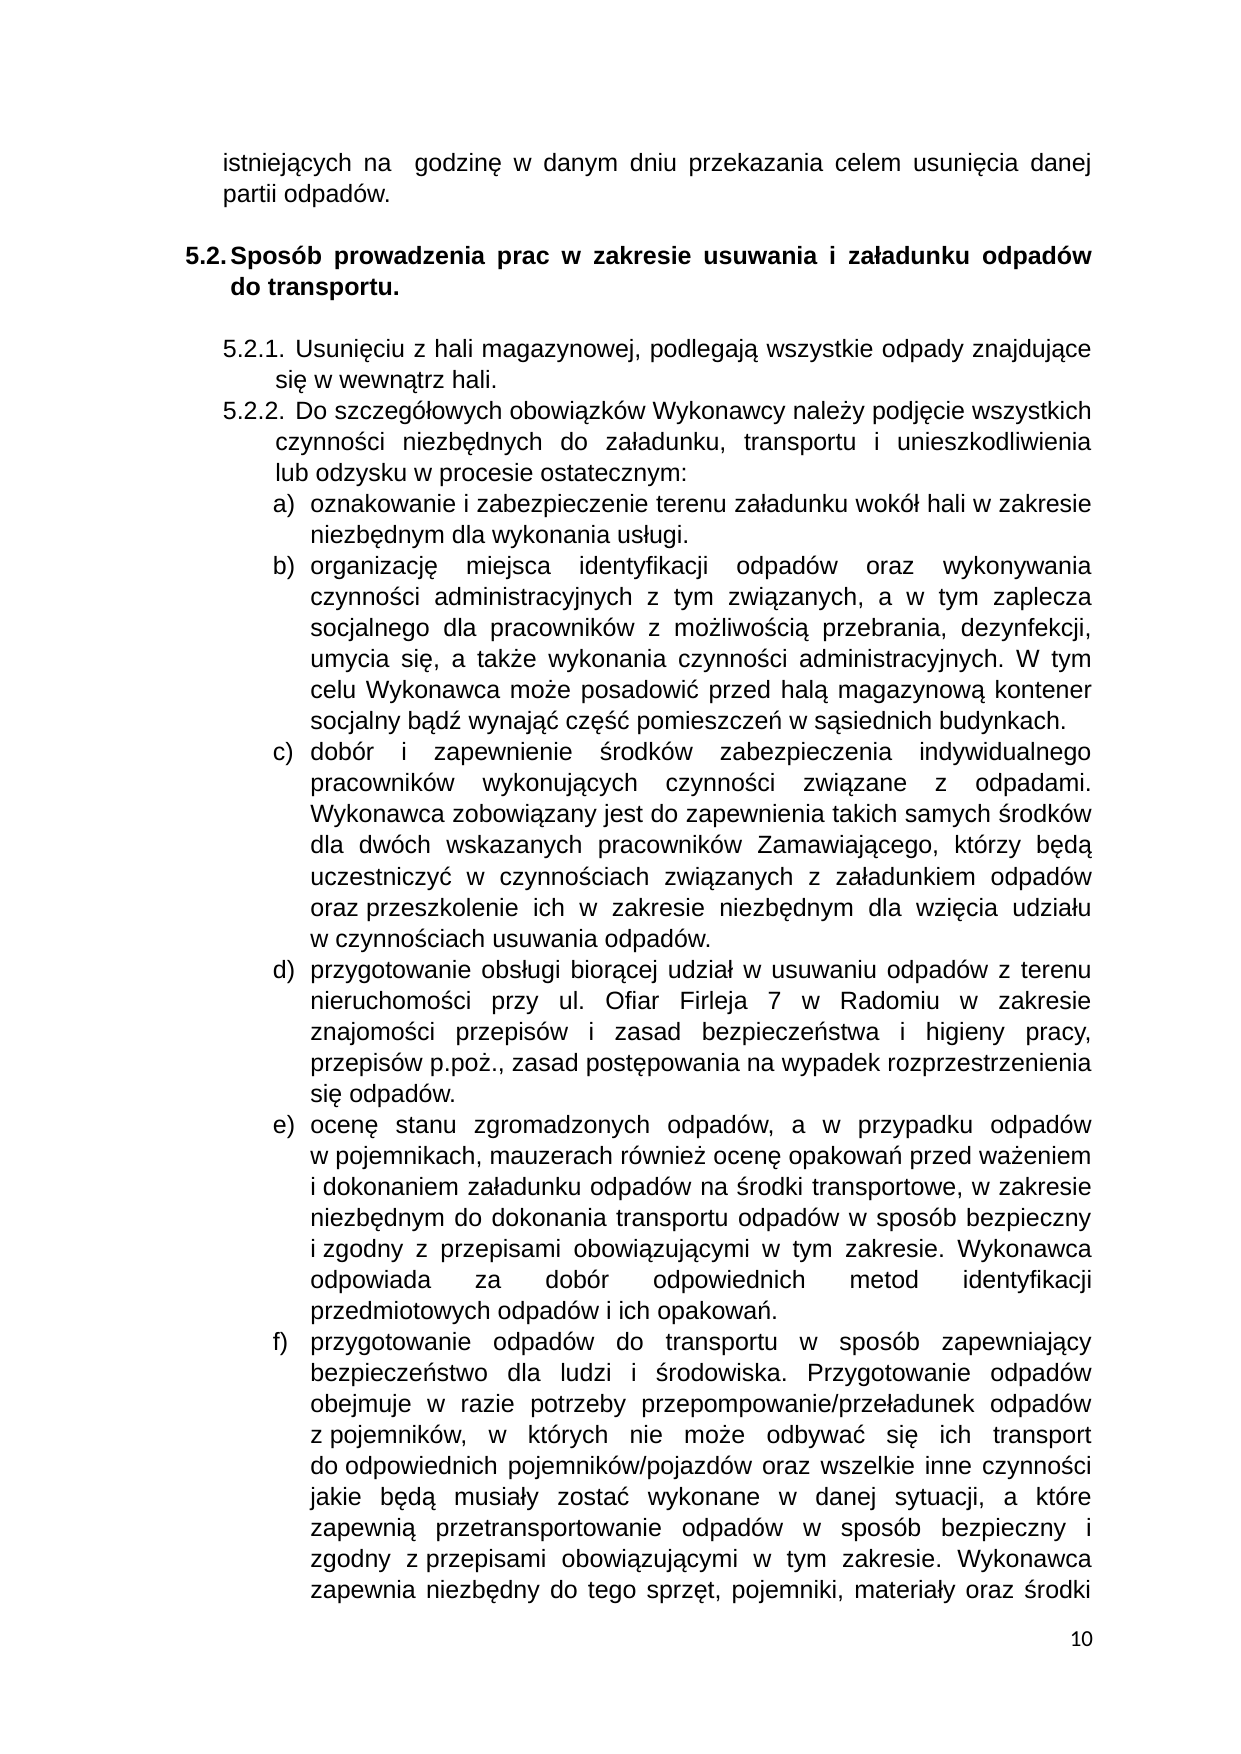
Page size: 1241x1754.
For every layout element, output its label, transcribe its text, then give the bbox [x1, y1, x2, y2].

list dobór i zapewnienie środków zabezpieczenia indywidualnego pracowników wykonujących czynności związane z odpadami. Wykonawca zobowiązany jest do zapewnienia takich samych środków dla dwóch wskazanych pracowników Zamawiającego, którzy będą uczestniczyć w czynnościach związanych z załadunkiem odpadów oraz przeszkolenie ich w zakresie niezbędnym dla wzięcia udziału w czynnościach usuwania odpadów. [273, 737, 1093, 952]
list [223, 148, 1093, 207]
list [273, 1327, 1093, 1604]
list Do szczegółowych obowiązków Wykonawcy należy podjęcie wszystkich czynności niezbędnych do załadunku, transportu i unieszkodliwienia lub odzysku w procesie ostatecznym: [223, 396, 1093, 487]
list oznakowanie i zabezpieczenie terenu załadunku wokół hali w zakresie niezbędnym dla wykonania usługi. [273, 489, 1093, 549]
list organizację miejsca identyfikacji odpadów oraz wykonywania czynności administracyjnych z tym związanych, a w tym zaplecza socjalnego dla pracowników z możliwością przebrania, dezynfekcji, umycia się, a także wykonania czynności administracyjnych. W tym celu Wykonawca może posadowić przed halą magazynową kontener socjalny bądź wynająć część pomieszczeń w sąsiednich budynkach. [273, 551, 1093, 735]
list ocenę stanu zgromadzonych odpadów, a w przypadku odpadów w pojemnikach, mauzerach również ocenę opakowań przed ważeniem i dokonaniem załadunku odpadów na środki transportowe, w zakresie niezbędnym do dokonania transportu odpadów w sposób bezpieczny i zgodny z przepisami obowiązującymi w tym zakresie. Wykonawca odpowiada za dobór odpowiednich metod identyfikacji przedmiotowych odpadów i ich opakowań. [273, 1110, 1093, 1325]
list przygotowanie obsługi biorącej udział w usuwaniu odpadów z terenu nieruchomości przy ul. Ofiar Firleja 7 w Radomiu w zakresie znajomości przepisów i zasad bezpieczeństwa i higieny pracy, przepisów p.poż., zasad postępowania na wypadek rozprzestrzenienia się odpadów. [273, 955, 1093, 1108]
list Usunięciu z hali magazynowej, podlegają wszystkie odpady znajdujące się w wewnątrz hali. [223, 334, 1093, 394]
list Sposób prowadzenia prac w zakresie usuwania i załadunku odpadów do transportu. [185, 241, 1093, 301]
